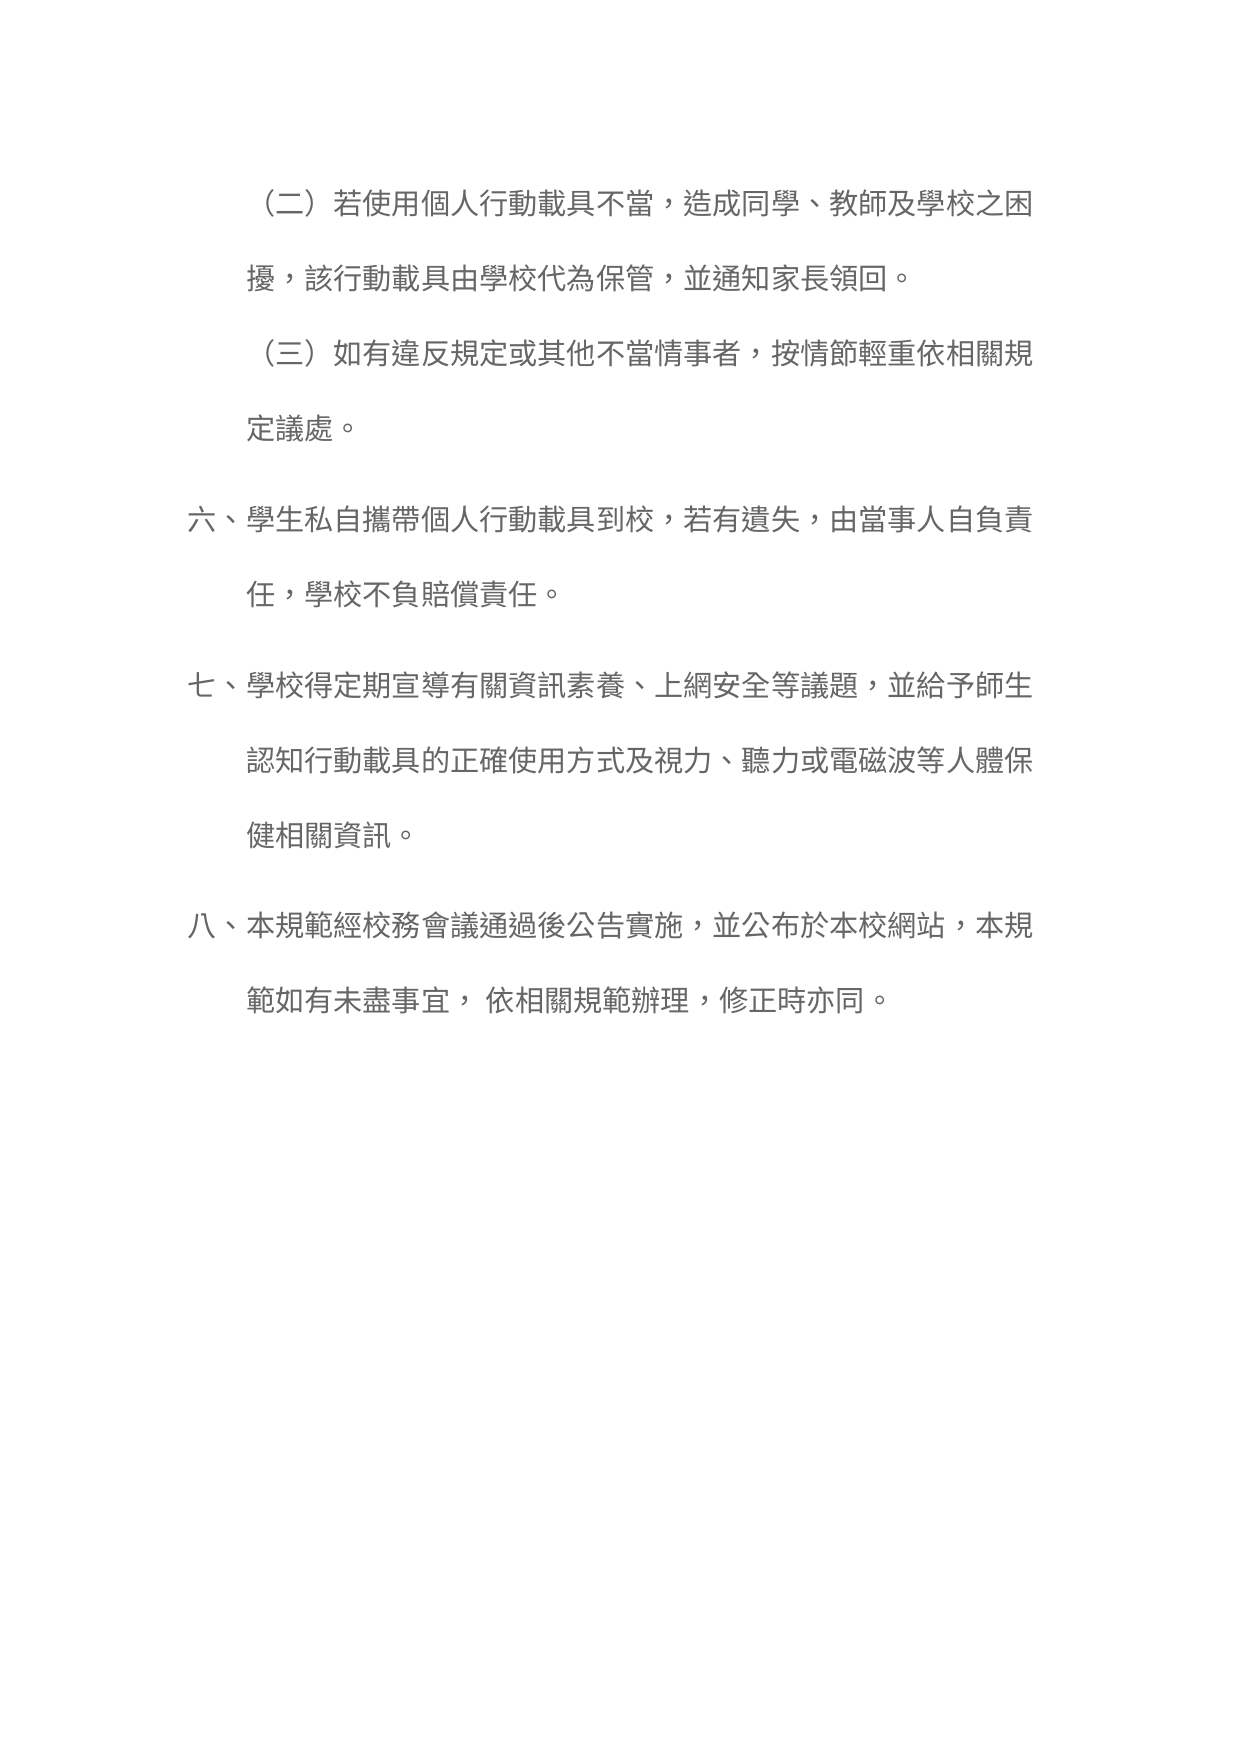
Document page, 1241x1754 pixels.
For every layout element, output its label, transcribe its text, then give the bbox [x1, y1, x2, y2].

text 八、本規範經校務會議通過後公告實施，並公布於本校網站，本規範如有未盡事宜， 依相關規範辦理，修正時亦同。 [187, 886, 1053, 1036]
text 七、學校得定期宣導有關資訊素養、上網安全等議題，並給予師生認知行動載具的正確使用方式及視力、聽力或電磁波等人體保健相關資訊。 [187, 646, 1053, 871]
text 六、學生私自攜帶個人行動載具到校，若有遺失，由當事人自負責任，學校不負賠償責任。 [187, 480, 1053, 630]
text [187, 164, 1053, 464]
